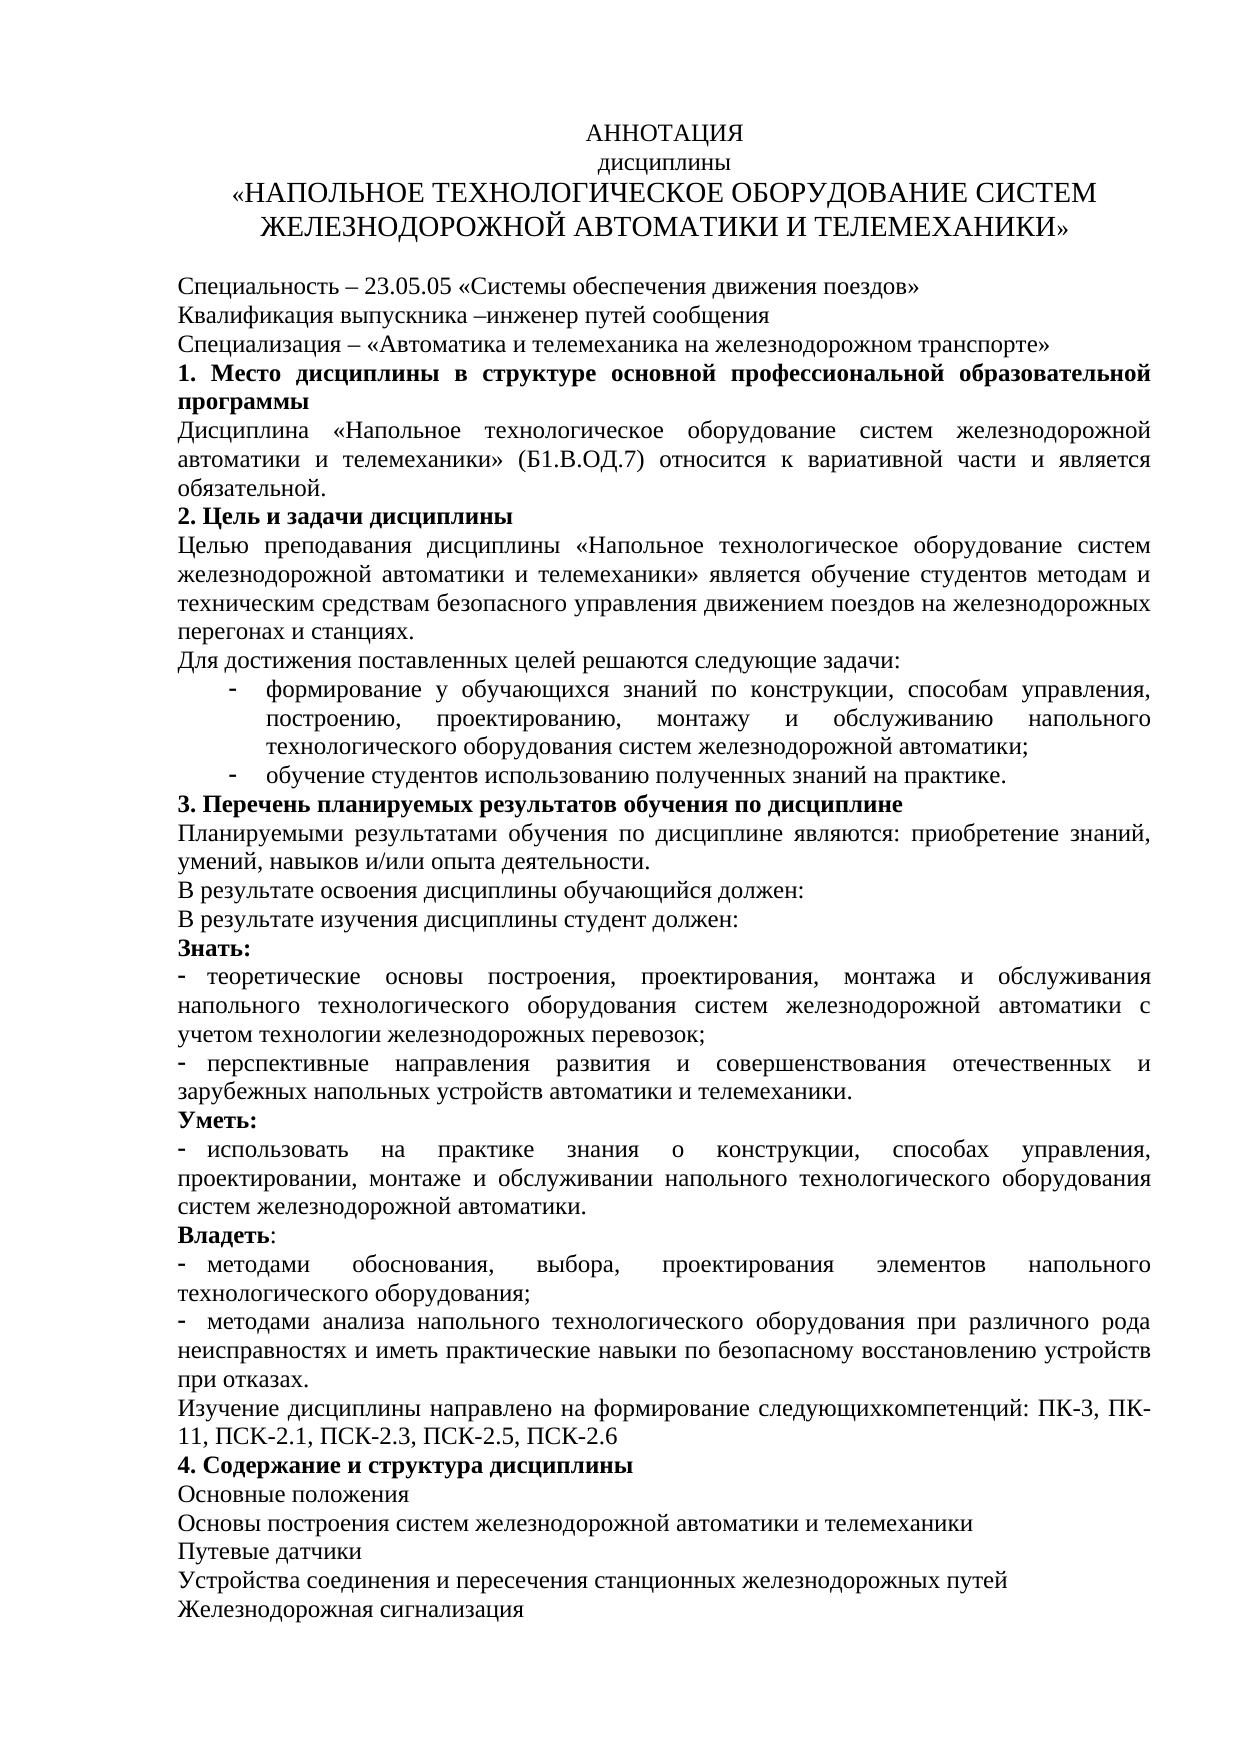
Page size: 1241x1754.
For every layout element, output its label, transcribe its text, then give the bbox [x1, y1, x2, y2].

list обучение студентов использованию полученных знаний на практике. [228, 760, 1152, 789]
text Основные положения [177, 1479, 1152, 1508]
text Путевые датчики [177, 1536, 1152, 1565]
list формирование у обучающихся знаний по конструкции, способам управления, построению, проектированию, монтажу и обслуживанию напольного технологического оборудования систем железнодорожной автоматики; [228, 674, 1152, 760]
text Владеть: [177, 1220, 1152, 1249]
text 4. Содержание и структура дисциплины [177, 1450, 1152, 1479]
text Целью преподавания дисциплины «Напольное технологическое оборудование систем железнодорожной автоматики и телемеханики» является обучение студентов методам и техническим средствам безопасного управления движением поездов на железнодорожных перегонах и станциях. [177, 530, 1152, 645]
text Дисциплина «Напольное технологическое оборудование систем железнодорожной автоматики и телемеханики» (Б1.В.ОД.7) относится к вариативной части и является обязательной. [177, 415, 1152, 501]
text Знать: [177, 933, 1152, 961]
list перспективные направления развития и совершенствования отечественных и зарубежных напольных устройств автоматики и телемеханики. [177, 1048, 1152, 1105]
text Устройства соединения и пересечения станционных железнодорожных путей [177, 1565, 1152, 1594]
text Специализация – «Автоматика и телемеханика на железнодорожном транспорте» [177, 329, 1152, 358]
text 1. Место дисциплины в структуре основной профессиональной образовательной программы [177, 358, 1152, 415]
text Уметь: [177, 1105, 1152, 1134]
text Для достижения поставленных целей решаются следующие задачи: [177, 645, 1152, 674]
text Планируемыми результатами обучения по дисциплине являются: приобретение знаний, умений, навыков и/или опыта деятельности. [177, 818, 1152, 875]
text Основы построения систем железнодорожной автоматики и телемеханики [177, 1508, 1152, 1536]
text Железнодорожная сигнализация [177, 1594, 1152, 1623]
text АННОТАЦИЯ [177, 118, 1152, 147]
text дисциплины [177, 147, 1152, 176]
text Изучение дисциплины направлено на формирование следующихкомпетенций: ПК-3, ПК-11, ПCK-2.1, ПСК-2.3, ПСК-2.5, ПСК-2.6 [177, 1393, 1152, 1450]
list методами анализа напольного технологического оборудования при различного рода неисправностях и иметь практические навыки по безопасному восстановлению устройств при отказах. [177, 1306, 1152, 1393]
text Специальность – 23.05.05 «Системы обеспечения движения поездов» [177, 271, 1152, 300]
text Квалификация выпускника –инженер путей сообщения [177, 300, 1152, 329]
text В результате изучения дисциплины студент должен: [177, 904, 1152, 933]
list методами обоснования, выбора, проектирования элементов напольного технологического оборудования; [177, 1249, 1152, 1306]
text 2. Цель и задачи дисциплины [177, 501, 1152, 530]
text В результате освоения дисциплины обучающийся должен: [177, 875, 1152, 904]
text 3. Перечень планируемых результатов обучения по дисциплине [177, 789, 1152, 818]
list теоретические основы построения, проектирования, монтажа и обслуживания напольного технологического оборудования систем железнодорожной автоматики с учетом технологии железнодорожных перевозок; [177, 961, 1152, 1048]
text «НАПОЛЬНОЕ ТЕХНОЛОГИЧЕСКОЕ ОБОРУДОВАНИЕ СИСТЕМ ЖЕЛЕЗНОДОРОЖНОЙ АВТОМАТИКИ И ТЕЛЕМЕХАНИКИ» [177, 176, 1152, 243]
list использовать на практике знания о конструкции, способах управления, проектировании, монтаже и обслуживании напольного технологического оборудования систем железнодорожной автоматики. [177, 1134, 1152, 1220]
